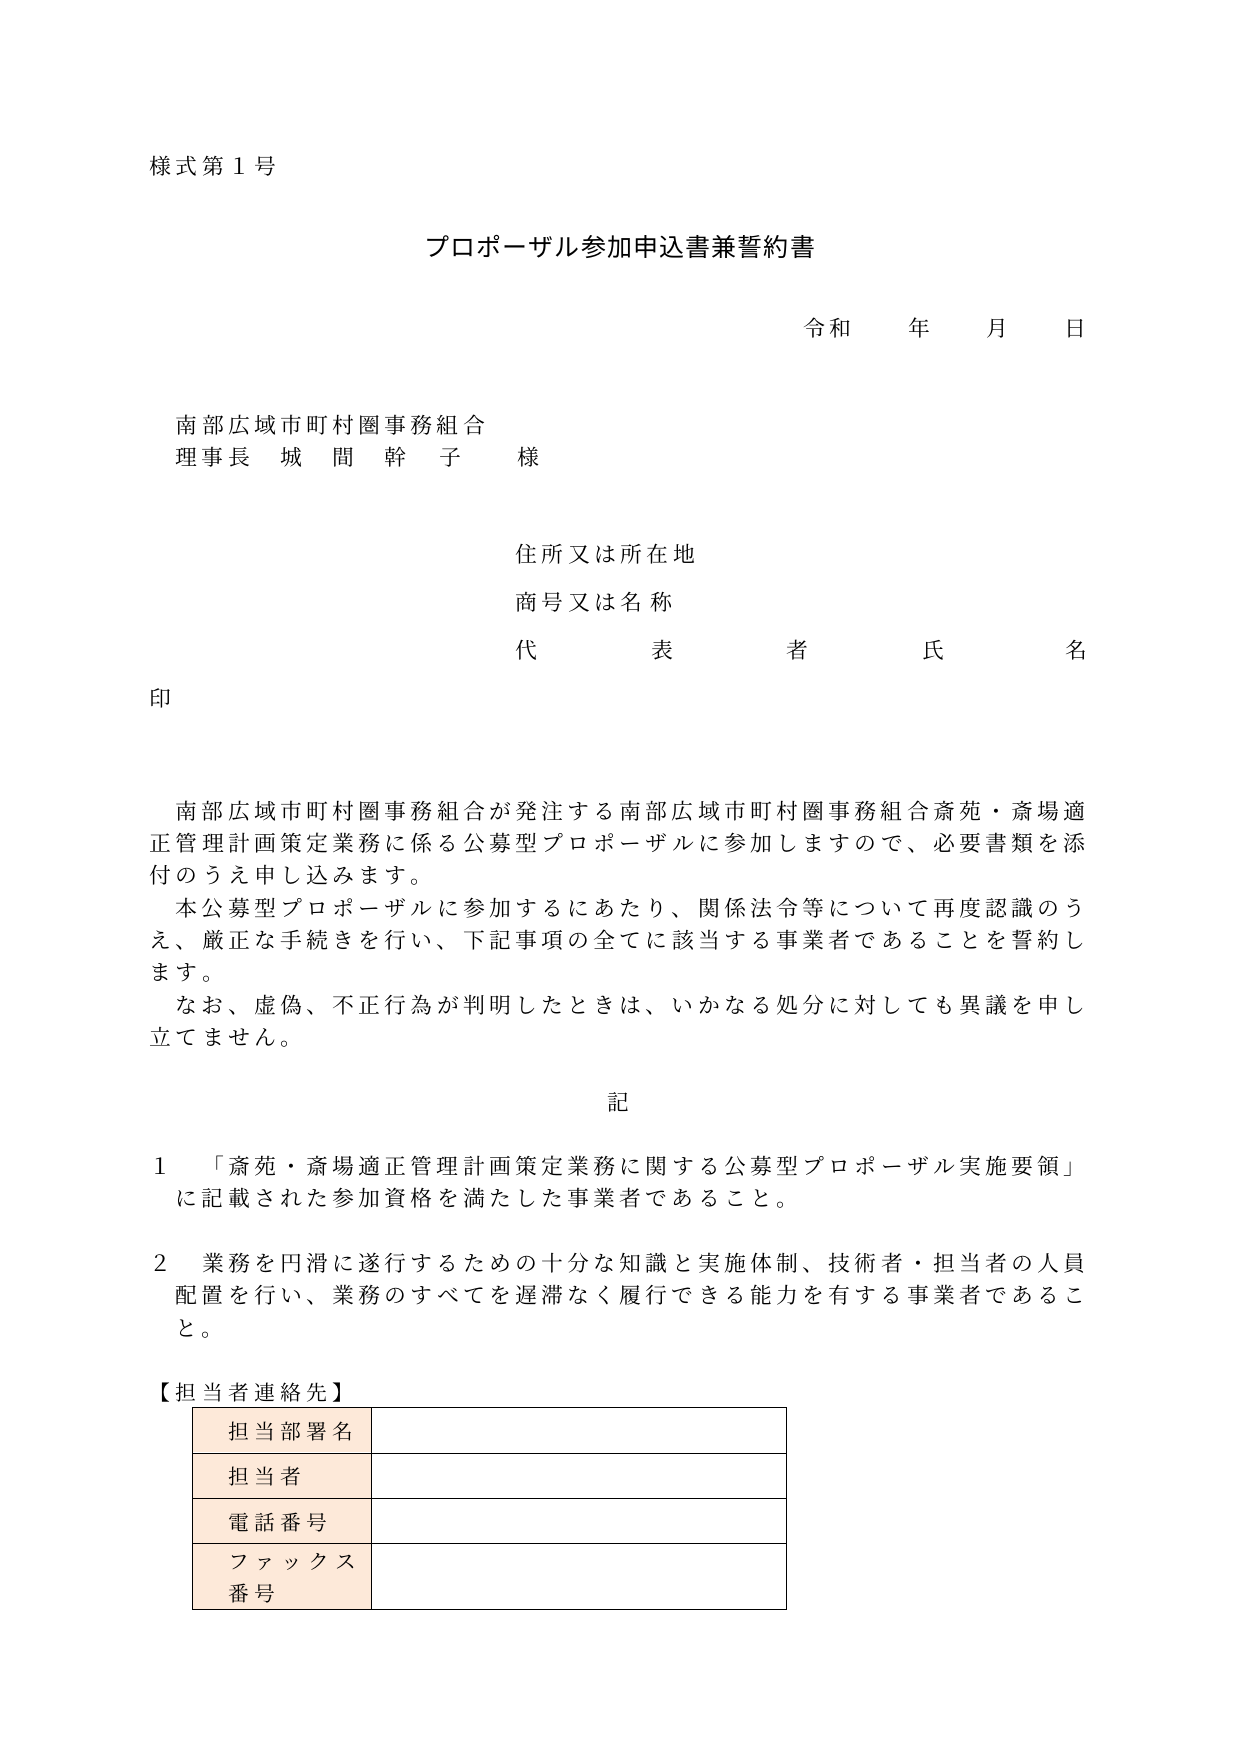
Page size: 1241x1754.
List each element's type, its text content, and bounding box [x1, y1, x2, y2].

text 本公募型プロポーザルに参加するにあたり、関係法令等について再度認識のうえ、厳正な手続きを行い、下記事項の全てに該当する事業者であることを誓約します。 [149, 891, 1091, 987]
table_cell ファックス番号 [193, 1544, 371, 1609]
text 住所又は所在地 [149, 537, 996, 569]
text 理事長 城 間 幹 子 様 [149, 440, 996, 472]
text 南部広域市町村圏事務組合が発注する南部広域市町村圏事務組合斎苑・斎場適正管理計画策定業務に係る公募型プロポーザルに参加しますので、必要書類を添付のうえ申し込みます。 [149, 794, 1091, 891]
table_header [372, 1408, 786, 1452]
text 令和 年 月 日 [149, 311, 1091, 343]
text ２ 業務を円滑に遂行するための十分な知識と実施体制、技術者・担当者の人員配置を行い、業務のすべてを遅滞なく履行できる能力を有する事業者であること。 [149, 1246, 1091, 1343]
text 南部広域市町村圏事務組合 [149, 407, 996, 440]
text 代表者氏名 印 [149, 633, 1091, 713]
text 様式第１号 [149, 149, 1091, 181]
table_cell 担当者 [193, 1454, 371, 1498]
table_cell [372, 1544, 786, 1609]
text プロポーザル参加申込書兼誓約書 [149, 214, 1091, 278]
table_cell [372, 1454, 786, 1498]
text 商号又は名称 [149, 584, 996, 617]
table_cell 電話番号 [193, 1499, 371, 1543]
table_cell [372, 1499, 786, 1543]
text なお、虚偽、不正行為が判明したときは、いかなる処分に対しても異議を申し立てません。 [149, 987, 1091, 1052]
text 記 [149, 1084, 1091, 1117]
table_header 担当部署名 [193, 1408, 371, 1452]
text 【担当者連絡先】 [149, 1375, 1091, 1407]
text １ 「斎苑・斎場適正管理計画策定業務に関する公募型プロポーザル実施要領」に記載された参加資格を満たした事業者であること。 [149, 1149, 1091, 1213]
